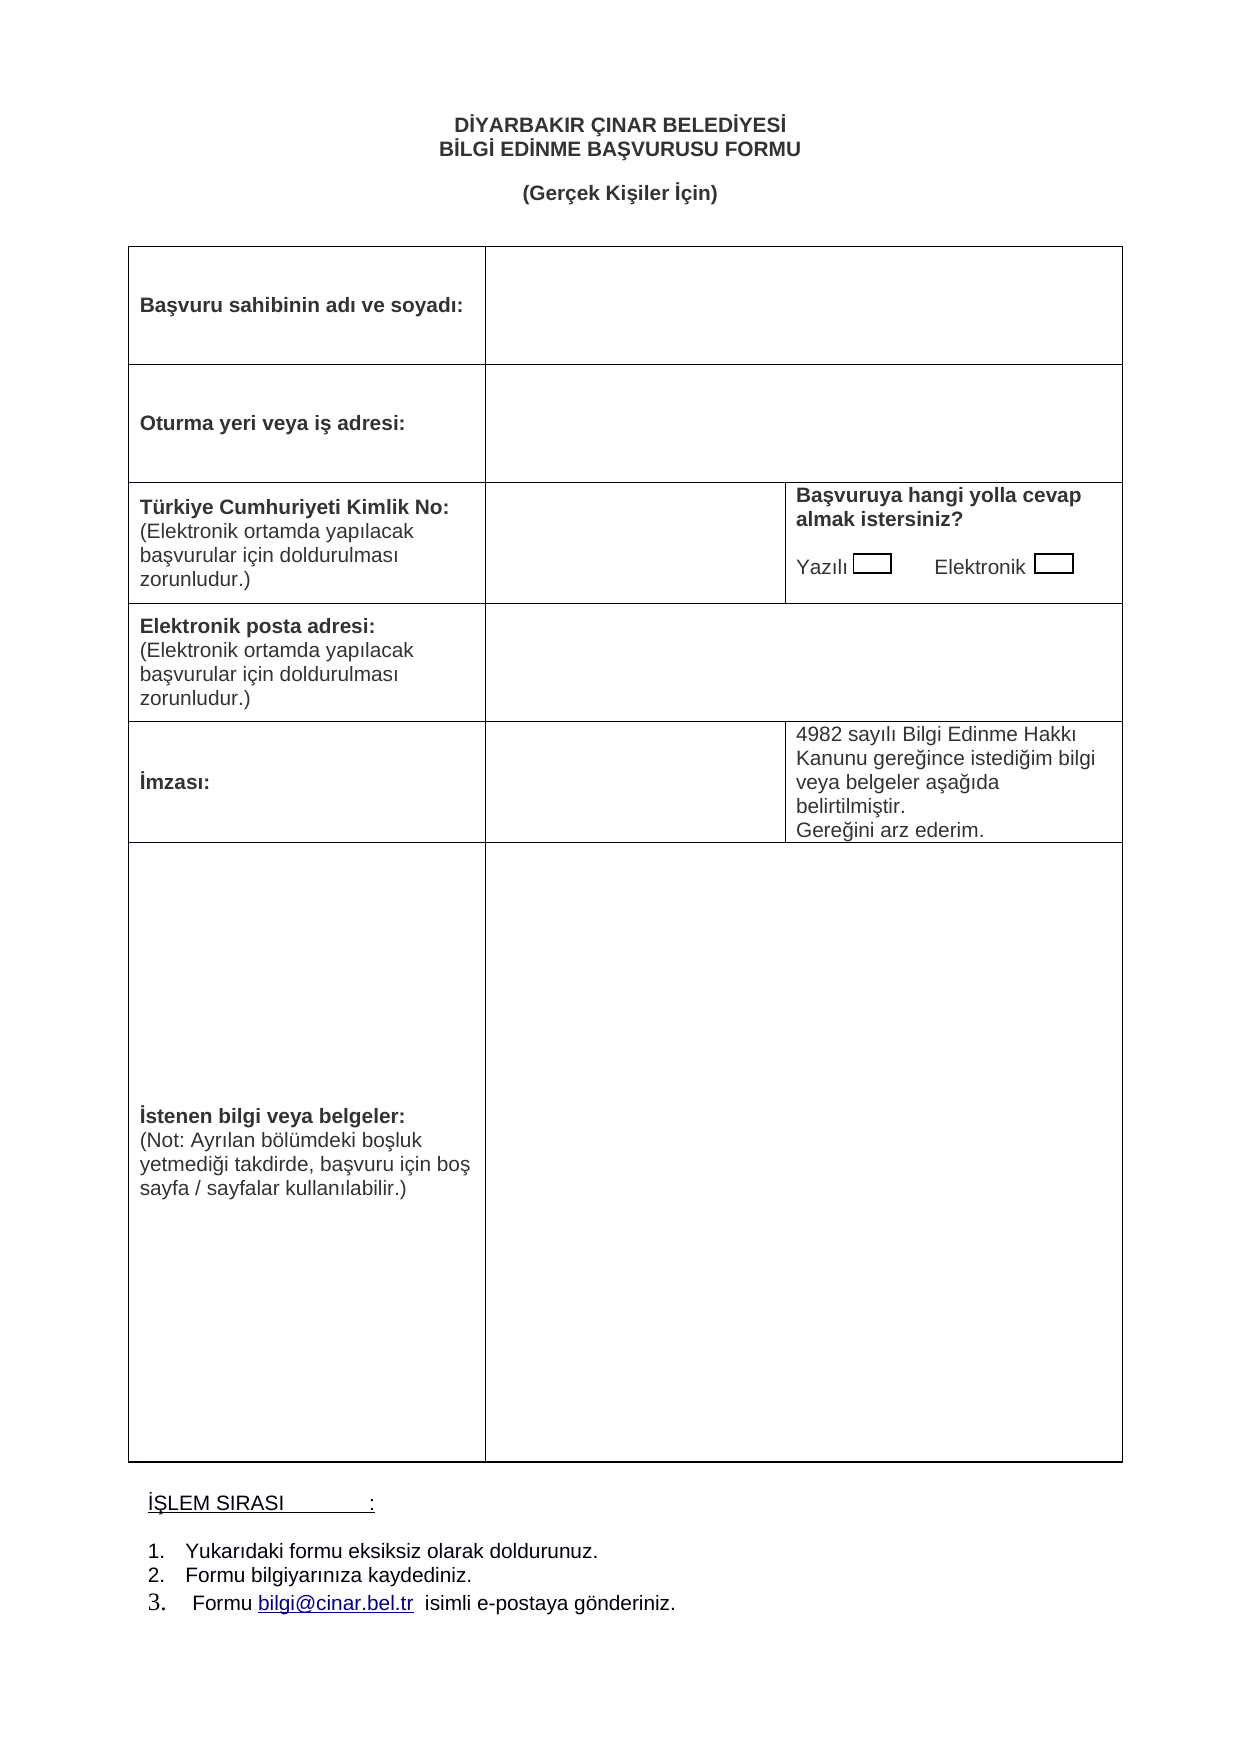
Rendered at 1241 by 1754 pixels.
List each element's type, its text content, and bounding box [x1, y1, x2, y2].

title DİYARBAKIR ÇINAR BELEDİYESİ [148, 112, 1093, 136]
table_cell İmzası: [129, 722, 485, 842]
table_cell [486, 604, 1122, 721]
text (Gerçek Kişiler İçin) [148, 181, 1093, 205]
title BİLGİ EDİNME BAŞVURUSU FORMU [148, 136, 1093, 160]
table_cell [486, 483, 785, 603]
table_cell 4982 sayılı Bilgi Edinme Hakkı Kanunu gereğince istediğim bilgi veya belgeler aşağıda belirtilmiştir. Gereğini arz ederim. [786, 722, 1122, 842]
list Yukarıdaki formu eksiksiz olarak doldurunuz. [148, 1539, 1093, 1563]
table_cell Başvuruya hangi yolla cevap almak istersiniz? Yazılı Elektronik [786, 483, 1122, 603]
table_cell Oturma yeri veya iş adresi: [129, 365, 485, 482]
table_cell [486, 365, 1122, 482]
list Formu bilgi@cinar.bel.tr isimli e-postaya gönderiniz. [148, 1587, 1093, 1616]
table_cell Türkiye Cumhuriyeti Kimlik No: (Elektronik ortamda yapılacak başvurular için doldurulması zorunludur.) [129, 483, 485, 603]
table_header [486, 247, 1122, 364]
table_cell [486, 722, 785, 842]
text İŞLEM SIRASI : [148, 1491, 1093, 1515]
table_header Başvuru sahibinin adı ve soyadı: [129, 247, 485, 364]
table_cell Elektronik posta adresi: (Elektronik ortamda yapılacak başvurular için doldurulması zorunludur.) [129, 604, 485, 721]
table_cell İstenen bilgi veya belgeler: (Not: Ayrılan bölümdeki boşluk yetmediği takdirde, başvuru için boş sayfa / sayfalar kullanılabilir.) [129, 843, 485, 1461]
list Formu bilgiyarınıza kaydediniz. [148, 1563, 1093, 1587]
table_cell [486, 843, 1122, 1461]
